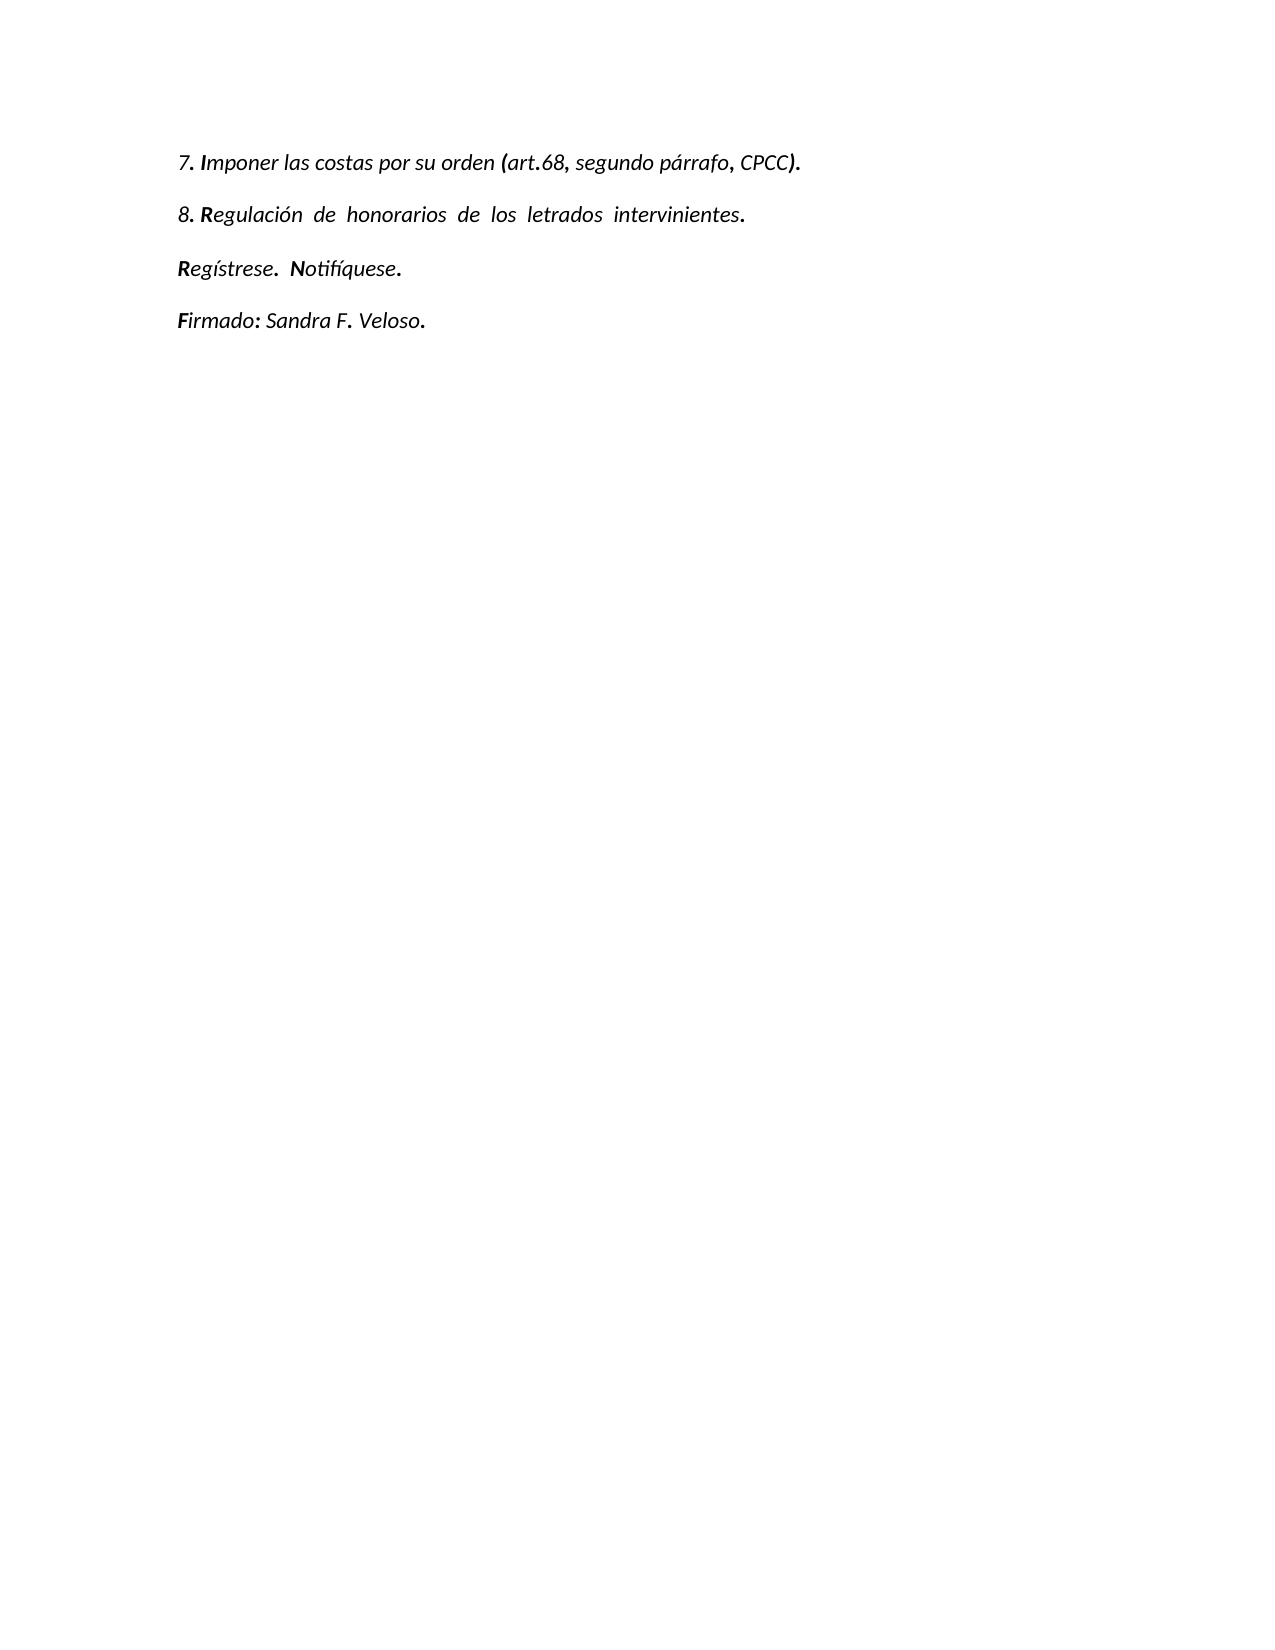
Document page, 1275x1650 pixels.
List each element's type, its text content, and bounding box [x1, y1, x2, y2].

text 7. Imponer las costas por su orden (art.68, segundo párrafo, CPCC). [177, 148, 1098, 176]
text Firmado: Sandra F. Veloso. [177, 307, 1098, 335]
text 8. Regulación de honorarios de los letrados intervinientes. [177, 201, 1098, 229]
text Regístrese. Notifíquese. [177, 254, 1098, 282]
